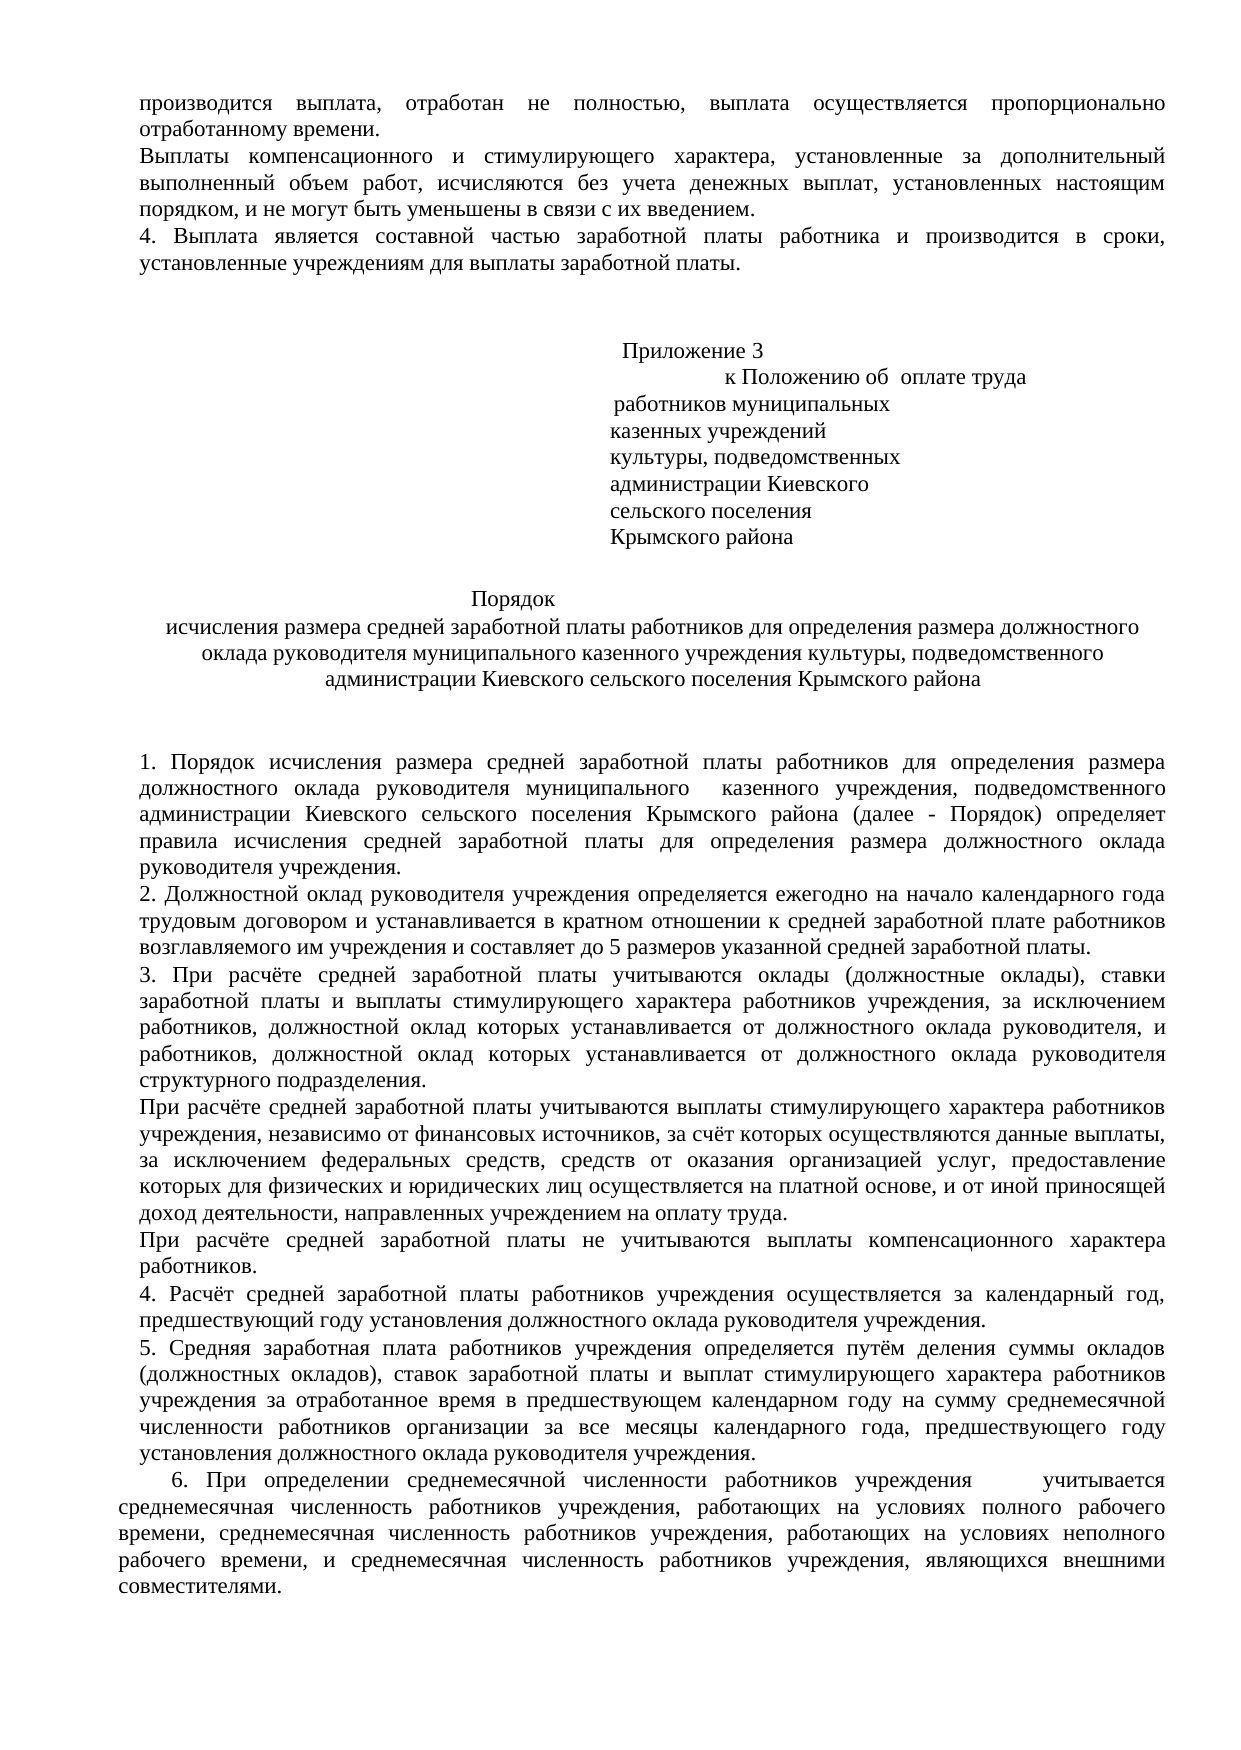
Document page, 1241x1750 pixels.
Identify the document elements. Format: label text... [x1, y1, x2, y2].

text Выплаты компенсационного и стимулирующего характера, установленные за дополнительный выполненный объем работ, исчисляются без учета денежных выплат, установленных настоящим порядком, и не могут быть уменьшены в связи с их введением. [139, 142, 1167, 221]
text администрации Киевского [118, 470, 1167, 496]
text 3. При расчёте средней заработной платы учитываются оклады (должностные оклады), ставки заработной платы и выплаты стимулирующего характера работников учреждения, за исключением работников, должностной оклад которых устанавливается от должностного оклада руководителя, и работников, должностной оклад которых устанавливается от должностного оклада руководителя структурного подразделения. [139, 961, 1167, 1092]
text исчисления размера средней заработной платы работников для определения размера должностного оклада руководителя муниципального казенного учреждения культуры, подведомственного администрации Киевского сельского поселения Крымского района [139, 613, 1167, 692]
text культуры, подведомственных [118, 443, 1167, 470]
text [139, 89, 1167, 141]
text Крымского района [118, 523, 1167, 550]
text 6. При определении среднемесячной численности работников учреждения учитывается среднемесячная численность работников учреждения, работающих на условиях полного рабочего времени, среднемесячная численность работников учреждения, работающих на условиях неполного рабочего времени, и среднемесячная численность работников учреждения, являющихся внешними совместителями. [118, 1467, 1167, 1598]
text 1. Порядок исчисления размера средней заработной платы работников для определения размера должностного оклада руководителя муниципального казенного учреждения, подведомственного администрации Киевского сельского поселения Крымского района (далее - Порядок) определяет правила исчисления средней заработной платы для определения размера должностного оклада руководителя учреждения. [139, 748, 1167, 879]
text сельского поселения [118, 497, 1167, 523]
text 5. Средняя заработная плата работников учреждения определяется путём деления суммы окладов (должностных окладов), ставок заработной платы и выплат стимулирующего характера работников учреждения за отработанное время в предшествующем календарном году на сумму среднемесячной численности работников организации за все месяцы календарного года, предшествующего году установления должностного оклада руководителя учреждения. [139, 1334, 1167, 1466]
text работников муниципальных [139, 390, 1167, 416]
text При расчёте средней заработной платы учитываются выплаты стимулирующего характера работников учреждения, независимо от финансовых источников, за счёт которых осуществляются данные выплаты, за исключением федеральных средств, средств от оказания организацией услуг, предоставление которых для физических и юридических лиц осуществляется на платной основе, и от иной приносящей доход деятельности, направленных учреждением на оплату труда. [139, 1093, 1167, 1225]
text Приложение 3 [139, 337, 1167, 363]
text 4. Выплата является составной частью заработной платы работника и производится в сроки, установленные учреждениям для выплаты заработной платы. [139, 222, 1167, 275]
text Порядок [139, 585, 1167, 612]
text При расчёте средней заработной платы не учитываются выплаты компенсационного характера работников. [139, 1226, 1167, 1279]
text казенных учреждений [118, 417, 1167, 443]
text 4. Расчёт средней заработной платы работников учреждения осуществляется за календарный год, предшествующий году установления должностного оклада руководителя учреждения. [139, 1280, 1167, 1333]
text к Положению об оплате труда [656, 363, 1167, 390]
text 2. Должностной оклад руководителя учреждения определяется ежегодно на начало календарного года трудовым договором и устанавливается в кратном отношении к средней заработной плате работников возглавляемого им учреждения и составляет до 5 размеров указанной средней заработной платы. [139, 881, 1167, 959]
